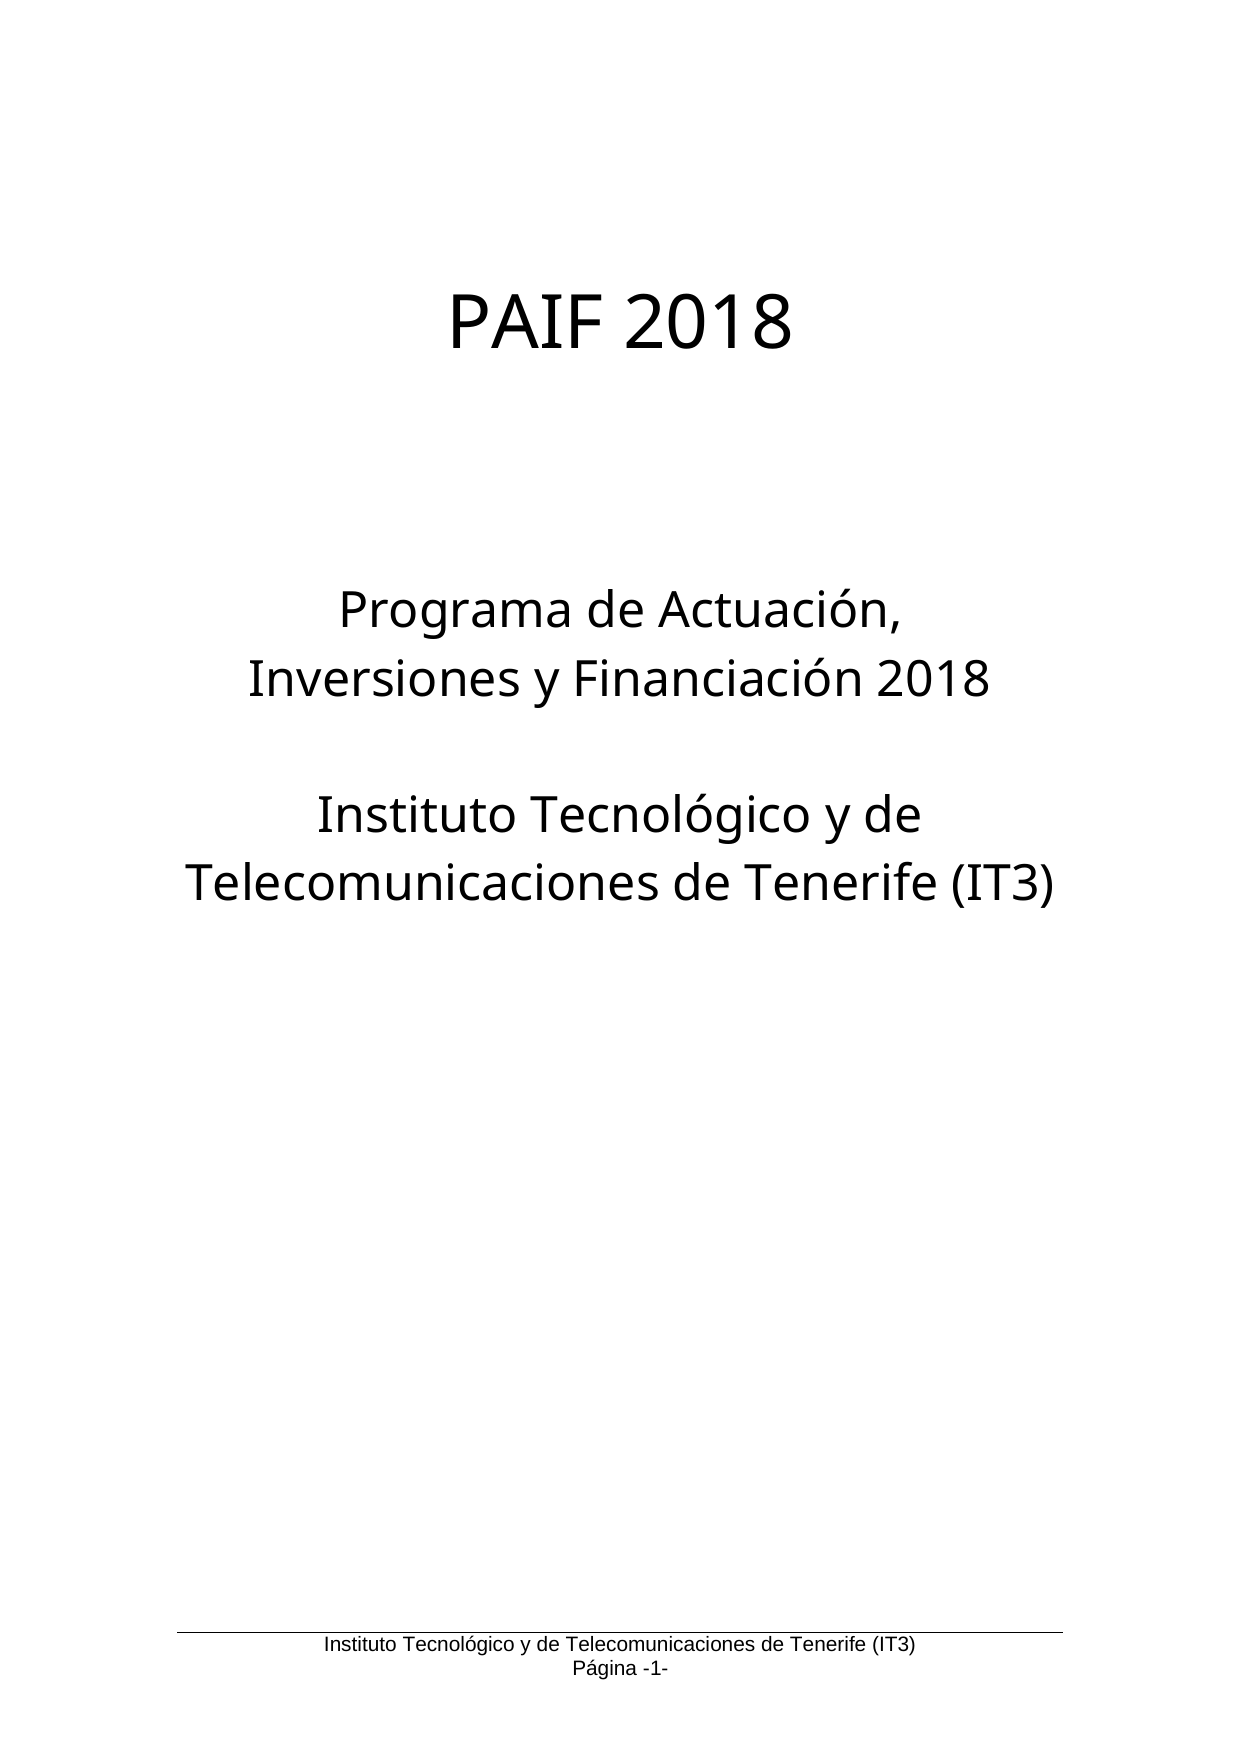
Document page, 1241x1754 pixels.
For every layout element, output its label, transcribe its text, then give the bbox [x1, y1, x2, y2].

text Telecomunicaciones de Tenerife (IT3) [177, 847, 1063, 915]
text PAIF 2018 [177, 268, 1063, 370]
text Inversiones y Financiación 2018 [177, 643, 1063, 711]
text Instituto Tecnológico y de [177, 779, 1063, 847]
text Programa de Actuación, [177, 574, 1063, 643]
